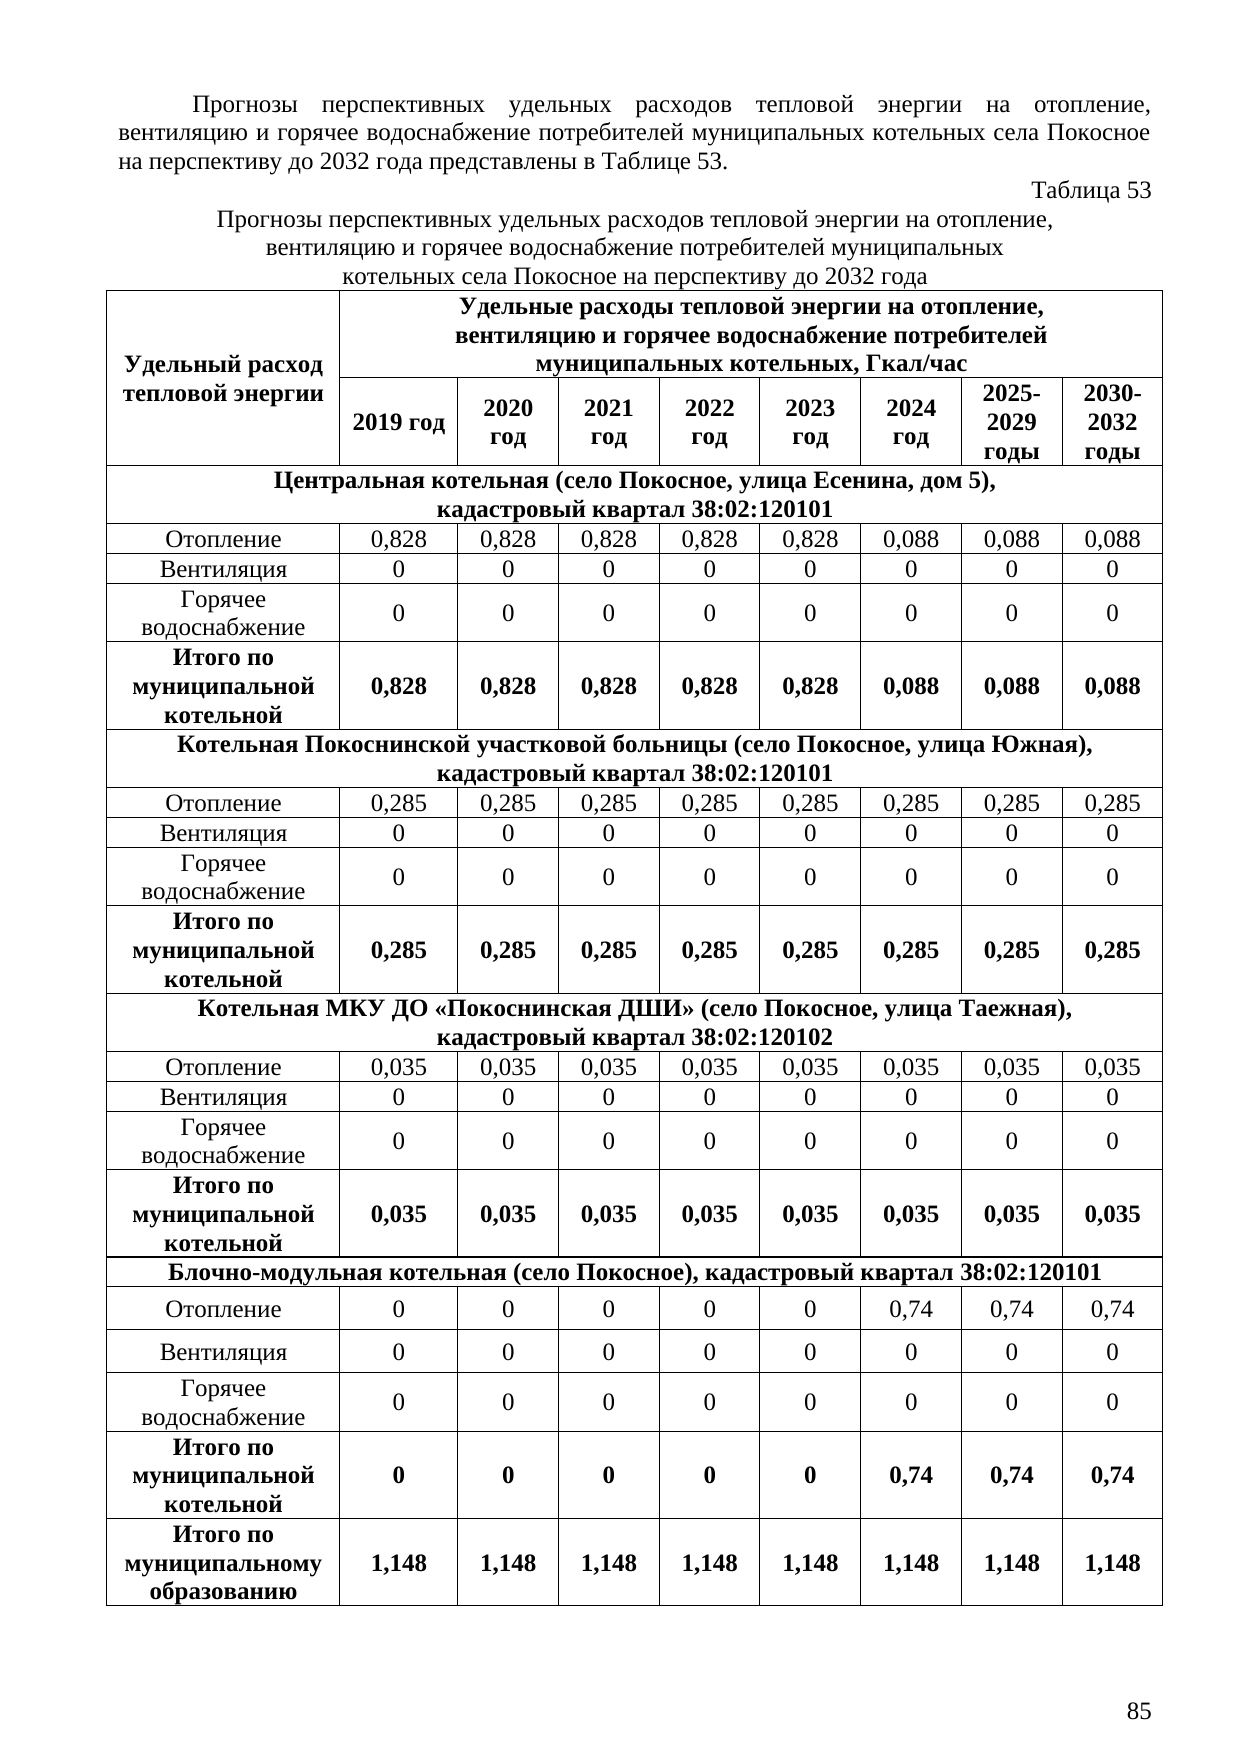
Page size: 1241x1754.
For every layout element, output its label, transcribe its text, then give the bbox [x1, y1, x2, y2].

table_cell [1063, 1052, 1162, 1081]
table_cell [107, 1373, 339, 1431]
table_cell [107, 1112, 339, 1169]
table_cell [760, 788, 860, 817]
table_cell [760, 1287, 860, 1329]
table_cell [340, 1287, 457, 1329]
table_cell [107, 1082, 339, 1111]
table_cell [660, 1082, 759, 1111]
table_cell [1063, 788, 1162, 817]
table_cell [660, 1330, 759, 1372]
text котельных села Покосное на перспективу до 2032 года [118, 261, 1152, 290]
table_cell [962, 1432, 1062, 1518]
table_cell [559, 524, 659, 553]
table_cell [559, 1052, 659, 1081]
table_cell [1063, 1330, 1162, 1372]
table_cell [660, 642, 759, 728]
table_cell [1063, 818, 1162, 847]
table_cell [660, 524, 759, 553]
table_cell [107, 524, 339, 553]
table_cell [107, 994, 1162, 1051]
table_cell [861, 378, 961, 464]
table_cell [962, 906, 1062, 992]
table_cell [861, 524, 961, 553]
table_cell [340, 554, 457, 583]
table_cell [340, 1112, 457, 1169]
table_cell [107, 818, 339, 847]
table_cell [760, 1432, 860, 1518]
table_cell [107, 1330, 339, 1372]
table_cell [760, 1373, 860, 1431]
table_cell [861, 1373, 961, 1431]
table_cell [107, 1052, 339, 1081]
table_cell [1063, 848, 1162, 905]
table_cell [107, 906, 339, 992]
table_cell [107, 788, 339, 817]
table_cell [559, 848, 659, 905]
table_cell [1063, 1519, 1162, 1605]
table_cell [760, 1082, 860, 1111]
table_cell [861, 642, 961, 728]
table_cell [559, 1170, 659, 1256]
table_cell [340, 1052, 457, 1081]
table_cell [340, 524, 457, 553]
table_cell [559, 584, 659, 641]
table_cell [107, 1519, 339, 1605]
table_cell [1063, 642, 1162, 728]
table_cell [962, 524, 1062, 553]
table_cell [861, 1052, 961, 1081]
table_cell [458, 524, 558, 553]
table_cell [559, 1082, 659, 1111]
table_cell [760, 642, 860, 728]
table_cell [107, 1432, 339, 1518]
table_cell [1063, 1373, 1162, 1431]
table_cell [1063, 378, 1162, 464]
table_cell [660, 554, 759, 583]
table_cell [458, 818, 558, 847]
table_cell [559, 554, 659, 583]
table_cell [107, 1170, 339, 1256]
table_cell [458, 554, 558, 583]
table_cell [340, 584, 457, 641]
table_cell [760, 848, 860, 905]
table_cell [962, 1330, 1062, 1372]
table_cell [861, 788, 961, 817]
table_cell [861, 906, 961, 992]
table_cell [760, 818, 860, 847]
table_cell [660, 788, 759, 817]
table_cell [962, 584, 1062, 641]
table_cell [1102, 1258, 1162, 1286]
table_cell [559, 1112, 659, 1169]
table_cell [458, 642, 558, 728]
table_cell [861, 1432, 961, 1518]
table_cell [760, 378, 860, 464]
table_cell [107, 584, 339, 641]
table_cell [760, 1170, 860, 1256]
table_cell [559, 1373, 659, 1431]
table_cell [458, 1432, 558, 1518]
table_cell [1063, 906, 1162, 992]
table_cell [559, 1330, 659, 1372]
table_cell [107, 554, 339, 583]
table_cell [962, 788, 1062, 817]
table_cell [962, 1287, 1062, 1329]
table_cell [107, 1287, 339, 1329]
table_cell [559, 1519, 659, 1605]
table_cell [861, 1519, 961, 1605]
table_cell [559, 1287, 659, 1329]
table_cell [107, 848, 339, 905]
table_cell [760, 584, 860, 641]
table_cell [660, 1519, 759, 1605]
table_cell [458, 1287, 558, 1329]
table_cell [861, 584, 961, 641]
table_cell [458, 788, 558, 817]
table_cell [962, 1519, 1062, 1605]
text вентиляцию и горячее водоснабжение потребителей муниципальных [118, 232, 1152, 261]
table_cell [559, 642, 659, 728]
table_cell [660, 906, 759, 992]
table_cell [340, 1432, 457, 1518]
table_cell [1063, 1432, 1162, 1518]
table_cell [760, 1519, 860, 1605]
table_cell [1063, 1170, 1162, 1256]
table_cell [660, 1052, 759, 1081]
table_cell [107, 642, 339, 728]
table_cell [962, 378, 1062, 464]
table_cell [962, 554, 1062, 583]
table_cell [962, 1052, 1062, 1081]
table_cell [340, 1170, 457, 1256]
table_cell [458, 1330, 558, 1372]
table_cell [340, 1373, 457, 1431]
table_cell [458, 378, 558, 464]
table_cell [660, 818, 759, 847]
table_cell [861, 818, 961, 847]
text Таблица 53 [118, 175, 1152, 204]
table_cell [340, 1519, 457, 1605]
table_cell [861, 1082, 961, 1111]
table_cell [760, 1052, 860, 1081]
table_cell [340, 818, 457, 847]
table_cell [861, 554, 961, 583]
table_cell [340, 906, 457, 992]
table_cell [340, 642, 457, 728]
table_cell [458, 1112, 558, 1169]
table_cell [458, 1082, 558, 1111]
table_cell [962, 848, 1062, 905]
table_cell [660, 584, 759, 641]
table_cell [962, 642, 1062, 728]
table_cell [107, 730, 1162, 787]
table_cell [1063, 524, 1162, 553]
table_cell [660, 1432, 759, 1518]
text Прогнозы перспективных удельных расходов тепловой энергии на отопление, вентиляцию и горячее водоснабжение потребителей муниципальных котельных села Покосное на перспективу до 2032 года представлены в Таблице 53. [118, 89, 1152, 175]
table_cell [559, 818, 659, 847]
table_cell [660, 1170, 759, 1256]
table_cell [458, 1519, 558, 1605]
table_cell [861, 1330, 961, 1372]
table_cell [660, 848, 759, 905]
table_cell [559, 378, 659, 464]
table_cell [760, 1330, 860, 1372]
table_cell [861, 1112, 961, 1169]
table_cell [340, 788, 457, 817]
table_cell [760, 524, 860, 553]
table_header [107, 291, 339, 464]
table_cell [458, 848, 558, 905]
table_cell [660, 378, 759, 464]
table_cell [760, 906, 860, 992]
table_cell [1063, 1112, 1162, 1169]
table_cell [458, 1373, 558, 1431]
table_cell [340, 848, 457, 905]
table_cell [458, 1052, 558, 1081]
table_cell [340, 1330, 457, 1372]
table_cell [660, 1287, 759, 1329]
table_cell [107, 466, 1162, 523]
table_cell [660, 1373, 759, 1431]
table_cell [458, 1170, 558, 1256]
text Прогнозы перспективных удельных расходов тепловой энергии на отопление, [118, 204, 1152, 232]
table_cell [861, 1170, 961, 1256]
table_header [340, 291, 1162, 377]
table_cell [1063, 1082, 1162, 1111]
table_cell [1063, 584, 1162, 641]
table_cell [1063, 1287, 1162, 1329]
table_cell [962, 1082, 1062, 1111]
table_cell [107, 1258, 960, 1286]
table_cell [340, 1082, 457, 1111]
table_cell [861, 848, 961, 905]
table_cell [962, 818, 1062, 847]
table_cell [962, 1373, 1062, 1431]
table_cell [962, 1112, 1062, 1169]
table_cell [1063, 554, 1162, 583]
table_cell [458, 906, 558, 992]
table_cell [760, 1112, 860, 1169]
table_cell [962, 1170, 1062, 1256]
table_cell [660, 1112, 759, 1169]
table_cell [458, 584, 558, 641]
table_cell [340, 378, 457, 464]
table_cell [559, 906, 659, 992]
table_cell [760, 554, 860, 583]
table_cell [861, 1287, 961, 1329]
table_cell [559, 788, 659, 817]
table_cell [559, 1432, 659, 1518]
